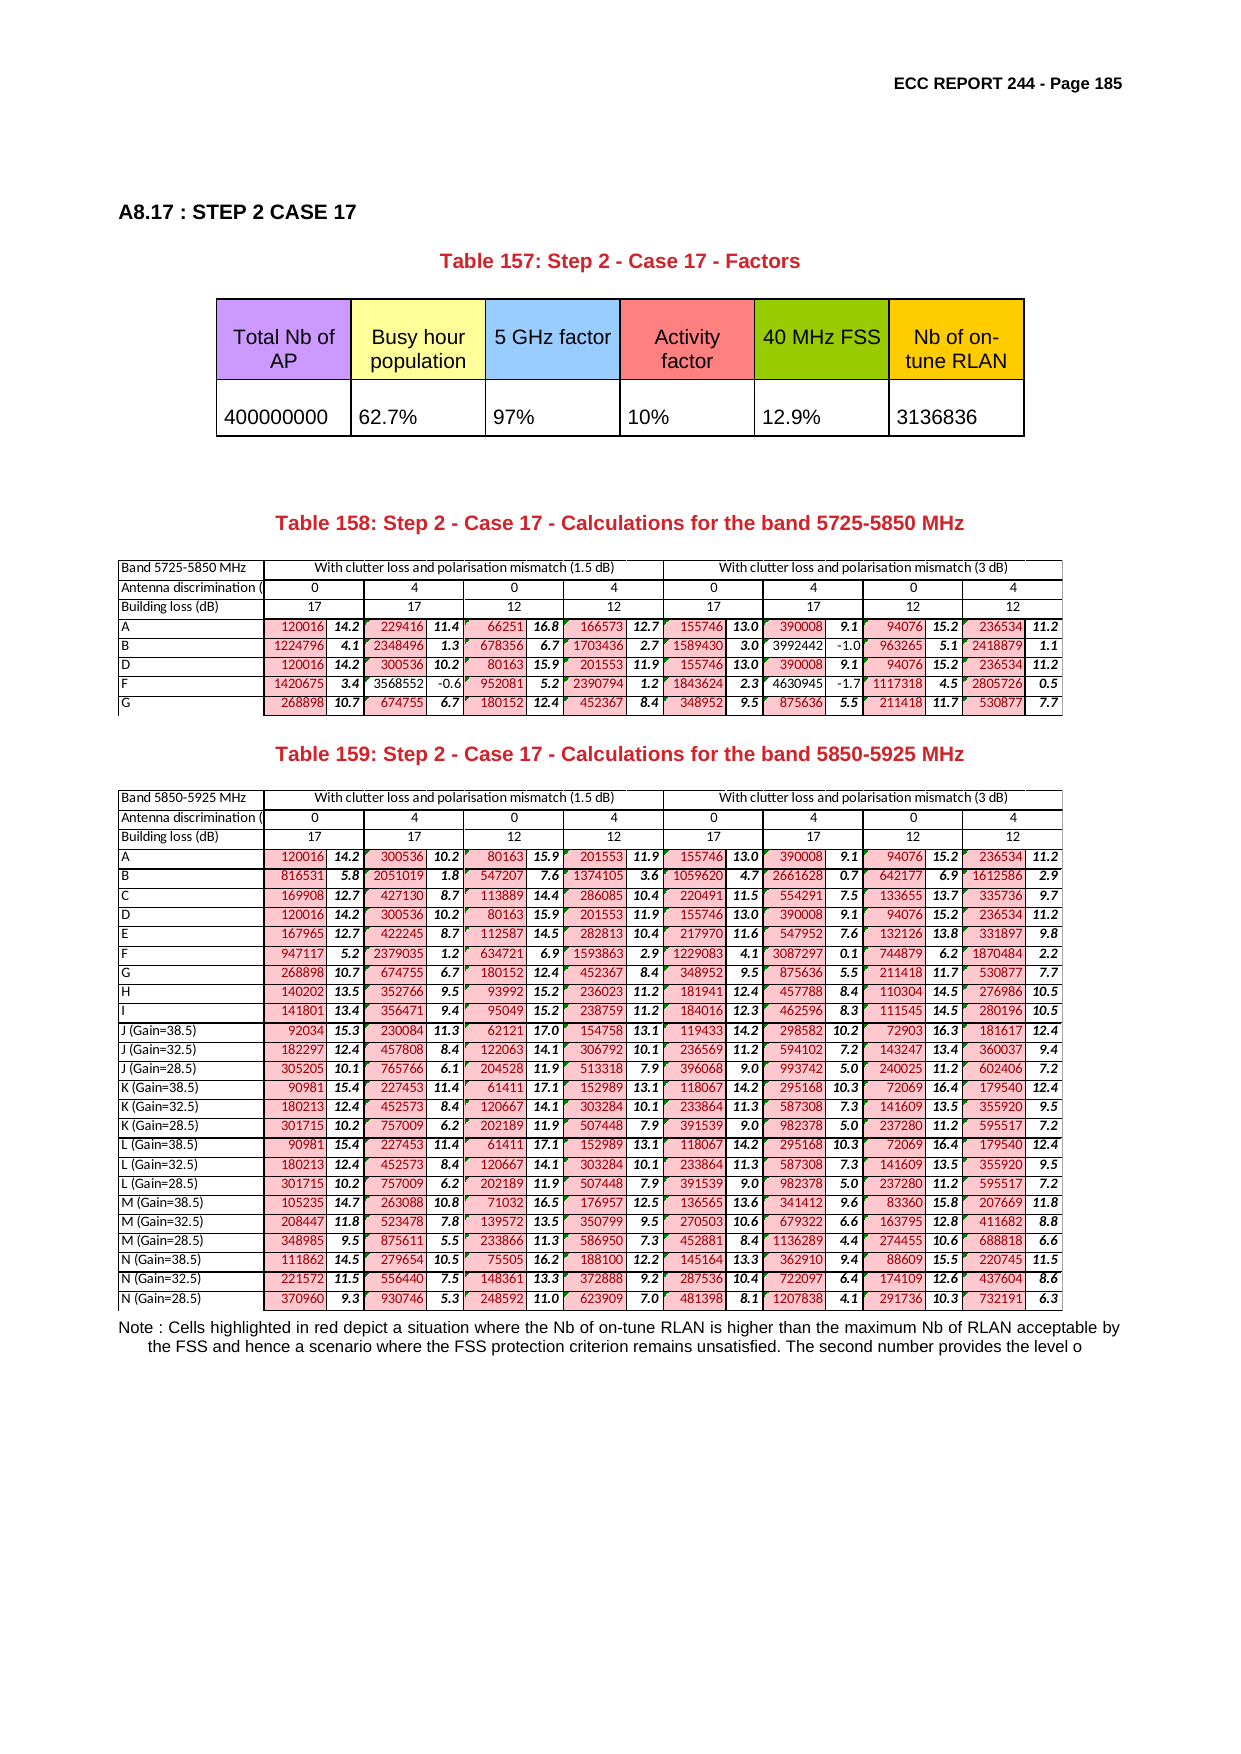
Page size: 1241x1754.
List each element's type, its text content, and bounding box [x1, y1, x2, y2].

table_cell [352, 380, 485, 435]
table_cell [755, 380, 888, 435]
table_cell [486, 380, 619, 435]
text Note : Cells highlighted in red depict a situation where the Nb of on-tune RLAN is higher than the maximum Nb of RLAN acceptable by the FSS and hence a scenario where the FSS protection criterion remains unsatisfied. The second number provides the level o [118, 1318, 1122, 1356]
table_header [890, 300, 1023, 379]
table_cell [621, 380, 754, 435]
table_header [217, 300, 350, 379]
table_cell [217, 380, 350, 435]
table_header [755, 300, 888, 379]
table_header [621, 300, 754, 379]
text Table 159: Step 2 - Case 17 - Calculations for the band 5850-5925 MHz [118, 741, 1122, 765]
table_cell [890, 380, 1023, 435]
subtitle : Step 2 Case 17 [118, 200, 1122, 224]
text Table 158: Step 2 - Case 17 - Calculations for the band 5725-5850 MHz [118, 511, 1122, 535]
text Table 157: Step 2 - Case 17 - Factors [118, 249, 1122, 273]
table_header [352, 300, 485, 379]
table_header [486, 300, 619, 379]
